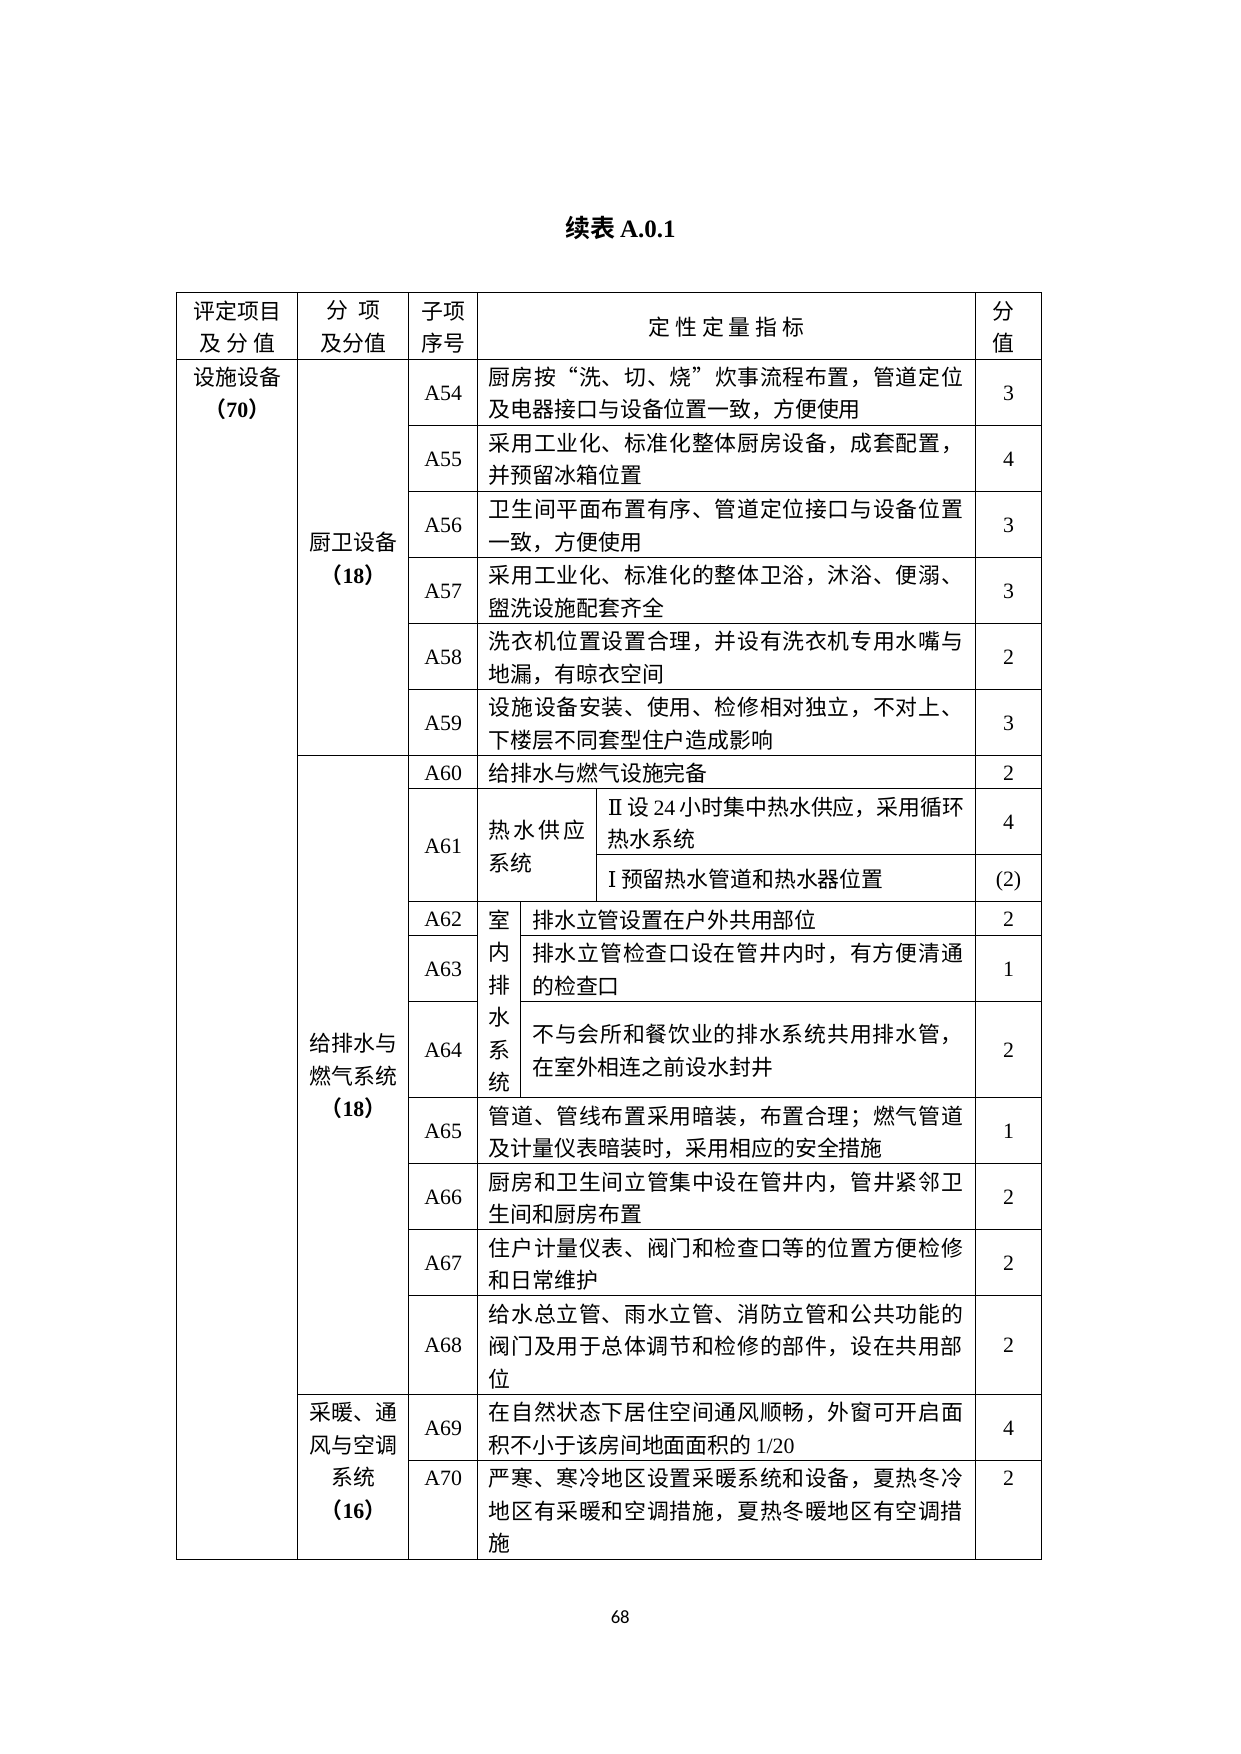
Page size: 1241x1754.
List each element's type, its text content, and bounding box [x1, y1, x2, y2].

table_cell A56 [409, 492, 477, 557]
table_cell A69 [409, 1395, 477, 1460]
table_header 评定项目 及 分 值 [177, 293, 297, 358]
table_cell 2 [976, 624, 1041, 689]
table_cell 卫生间平面布置有序、管道定位接口与设备位置一致，方便使用 [478, 492, 975, 557]
table_cell A68 [409, 1296, 477, 1394]
table_cell 4 [976, 1395, 1041, 1460]
table_cell A54 [409, 360, 477, 424]
table_cell 4 [976, 426, 1041, 491]
table_cell 2 [976, 1296, 1041, 1394]
table_cell 排水立管检查口设在管井内时，有方便清通的检查口 [521, 936, 975, 1001]
table_cell 4 [976, 789, 1041, 854]
table_cell 室内排水系统 [478, 902, 520, 1097]
table_cell 2 [976, 756, 1041, 788]
table_cell 厨房和卫生间立管集中设在管井内，管井紧邻卫生间和厨房布置 [478, 1164, 975, 1229]
table_cell 1 [976, 936, 1041, 1001]
table_cell A70 [409, 1461, 477, 1558]
table_header 子项 序号 [409, 293, 477, 358]
table_cell 厨房按“洗、切、烧”炊事流程布置，管道定位及电器接口与设备位置一致，方便使用 [478, 360, 975, 424]
table_cell 2 [976, 1164, 1041, 1229]
text 续表 [187, 194, 1053, 259]
table_cell 3 [976, 360, 1041, 424]
table_header 分 项 及分值 [298, 293, 408, 358]
table_cell 3 [976, 558, 1041, 623]
table_cell 在自然状态下居住空间通风顺畅，外窗可开启面积不小于该房间地面面积的1/20 [478, 1395, 975, 1460]
table_cell A61 [409, 789, 477, 901]
table_cell 不与会所和餐饮业的排水系统共用排水管，在室外相连之前设水封井 [521, 1002, 975, 1097]
table_cell 1 [976, 1098, 1041, 1163]
table_cell 给水总立管、雨水立管、消防立管和公共功能的阀门及用于总体调节和检修的部件，设在共用部位 [478, 1296, 975, 1394]
table_cell Ⅱ设24小时集中热水供应，采用循环热水系统 [597, 789, 975, 854]
table_cell 住户计量仪表、阀门和检查口等的位置方便检修和日常维护 [478, 1230, 975, 1295]
table_cell 厨卫设备 （18） [298, 360, 408, 755]
table_cell 2 [976, 902, 1041, 935]
table_cell 2 [976, 1230, 1041, 1295]
table_cell A66 [409, 1164, 477, 1229]
table_cell 2 [976, 1461, 1041, 1558]
table_cell A58 [409, 624, 477, 689]
table_cell A55 [409, 426, 477, 491]
table_cell 3 [976, 492, 1041, 557]
table_cell 2 [976, 1002, 1041, 1097]
table_header 分 值 [976, 293, 1041, 358]
table_cell 3 [976, 690, 1041, 755]
table_cell (2) [976, 855, 1041, 901]
table_cell A62 [409, 902, 477, 935]
table_cell 给排水与燃气系统 （18） [298, 756, 408, 1394]
table_cell A63 [409, 936, 477, 1001]
table_cell 热水供应系统 [478, 789, 596, 901]
table_cell 采用工业化、标准化整体厨房设备，成套配置，并预留冰箱位置 [478, 426, 975, 491]
table_cell Ⅰ预留热水管道和热水器位置 [597, 855, 975, 901]
table_header 定 性 定 量 指 标 [478, 293, 975, 358]
table_cell A59 [409, 690, 477, 755]
table_cell A64 [409, 1002, 477, 1097]
table_cell 排水立管设置在户外共用部位 [521, 902, 975, 935]
table_cell 严寒、寒冷地区设置采暖系统和设备，夏热冬冷地区有采暖和空调措施，夏热冬暖地区有空调措施 [478, 1461, 975, 1558]
table_cell 采用工业化、标准化的整体卫浴，沐浴、便溺、盥洗设施配套齐全 [478, 558, 975, 623]
table_cell 洗衣机位置设置合理，并设有洗衣机专用水嘴与地漏，有晾衣空间 [478, 624, 975, 689]
table_cell A67 [409, 1230, 477, 1295]
table_cell A57 [409, 558, 477, 623]
table_cell 设施设备安装、使用、检修相对独立，不对上、下楼层不同套型住户造成影响 [478, 690, 975, 755]
table_cell A65 [409, 1098, 477, 1163]
table_cell 采暖、通风与空调系统 （16） [298, 1395, 408, 1558]
table_cell A60 [409, 756, 477, 788]
table_cell 设施设备 （70） [177, 360, 297, 1558]
table_cell 给排水与燃气设施完备 [478, 756, 975, 788]
table_cell 管道、管线布置采用暗装，布置合理；燃气管道及计量仪表暗装时，采用相应的安全措施 [478, 1098, 975, 1163]
